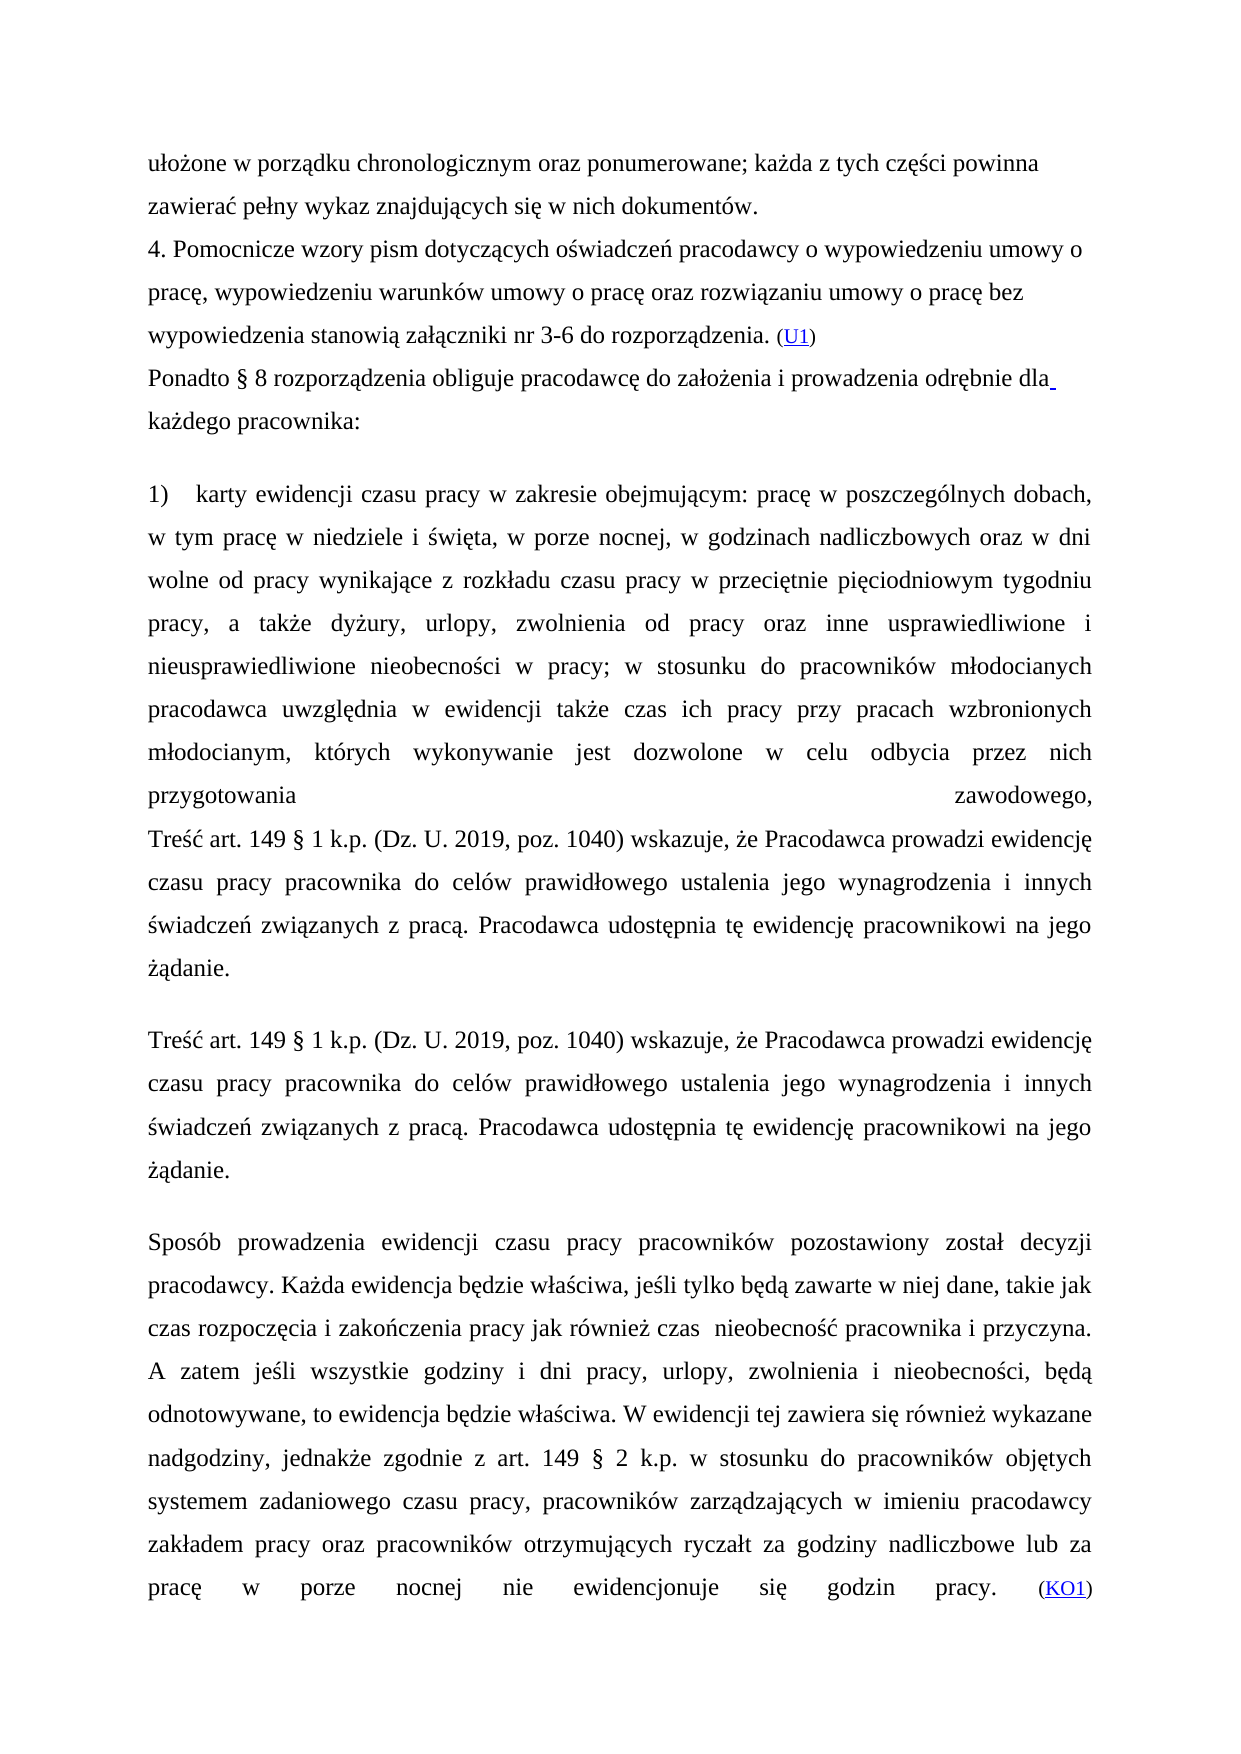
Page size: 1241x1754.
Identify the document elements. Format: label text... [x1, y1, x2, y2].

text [148, 1227, 1093, 1601]
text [148, 148, 1093, 349]
text Treść art. 149 § 1 k.p. (Dz. U. 2019, poz. 1040) wskazuje, że Pracodawca prowadzi ewidencję czasu pracy pracownika do celów prawidłowego ustalenia jego wynagrodzenia i innych świadczeń związanych z pracą. Pracodawca udostępnia tę ewidencję pracownikowi na jego żądanie. [148, 1025, 1093, 1183]
text Ponadto § 8 rozporządzenia obliguje pracodawcę do założenia i prowadzenia odrębnie dla każdego pracownika: [148, 363, 1093, 435]
text 1) karty ewidencji czasu pracy w zakresie obejmującym: pracę w poszczególnych dobach, w tym pracę w niedziele i święta, w porze nocnej, w godzinach nadliczbowych oraz w dni wolne od pracy wynikające z rozkładu czasu pracy w przeciętnie pięciodniowym tygodniu pracy, a także dyżury, urlopy, zwolnienia od pracy oraz inne usprawiedliwione i nieusprawiedliwione nieobecności w pracy; w stosunku do pracowników młodocianych pracodawca uwzględnia w ewidencji także czas ich pracy przy pracach wzbronionych młodocianym, których wykonywanie jest dozwolone w celu odbycia przez nich przygotowania zawodowego, Treść art. 149 § 1 k.p. (Dz. U. 2019, poz. 1040) wskazuje, że Pracodawca prowadzi ewidencję czasu pracy pracownika do celów prawidłowego ustalenia jego wynagrodzenia i innych świadczeń związanych z pracą. Pracodawca udostępnia tę ewidencję pracownikowi na jego żądanie. [148, 479, 1093, 982]
